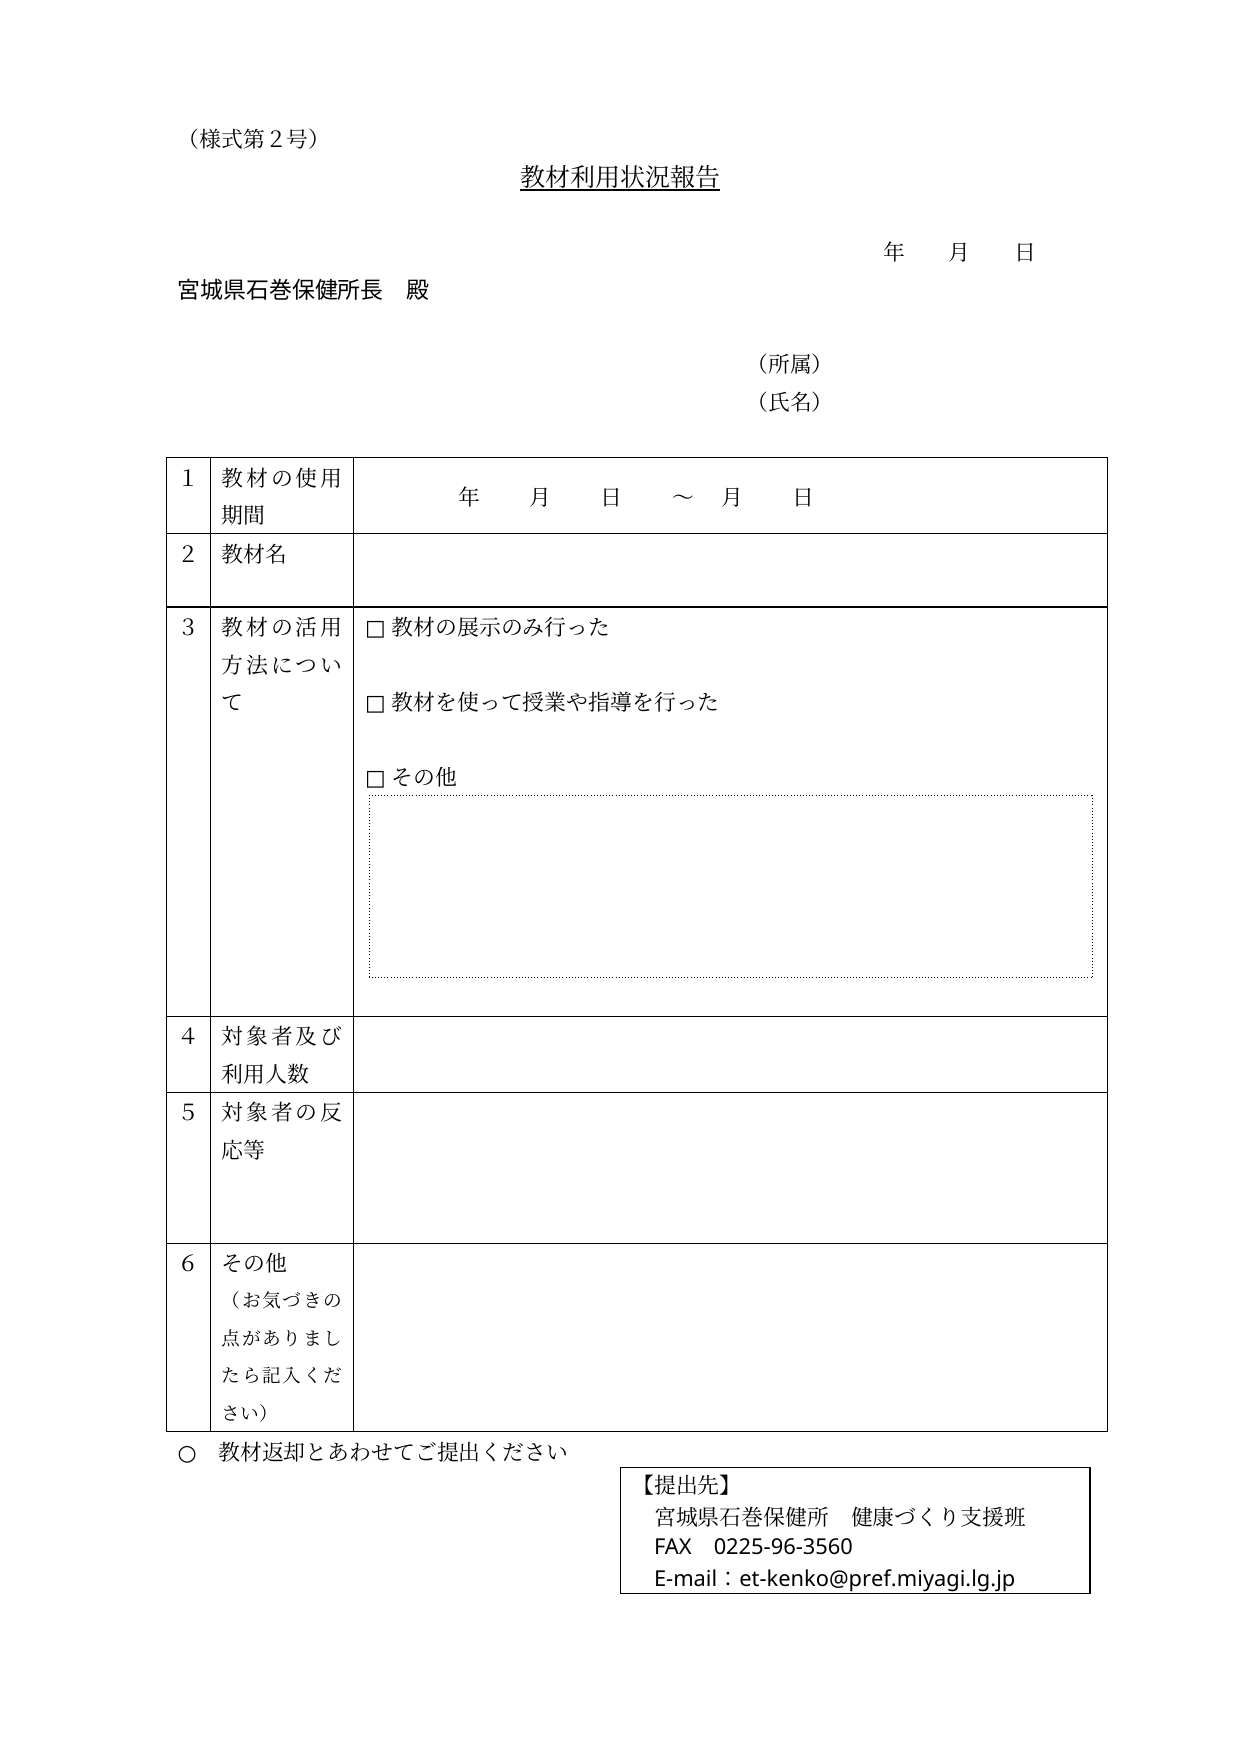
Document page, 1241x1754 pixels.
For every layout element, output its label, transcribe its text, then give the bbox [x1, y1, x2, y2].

table_cell ５ [167, 1093, 210, 1243]
text （所属） [177, 344, 1063, 382]
text 教材利用状況報告 [177, 157, 1063, 194]
table_cell ６ [167, 1244, 210, 1431]
table_header 【提出先】 宮城県石巻保健所 健康づくり支援班 FAX 0225-96-3560 E-mail：et-kenko@pref.miyagi.lg.jp [621, 1468, 1089, 1592]
table_cell [354, 534, 1107, 606]
table_cell [354, 1093, 1107, 1243]
table_cell 教材の活用方法について [211, 608, 353, 1016]
text 年 月 日 [177, 232, 1063, 269]
table_cell [354, 1244, 1107, 1431]
table_cell ４ [167, 1017, 210, 1092]
text （氏名） [177, 382, 1063, 419]
table_cell [354, 1017, 1107, 1092]
table_header 年 月 日 ～ 月 日 [354, 458, 1107, 533]
table_header 教材の使用期間 [211, 458, 353, 533]
table_cell 教材名 [211, 534, 353, 606]
text ○ 教材返却とあわせてご提出ください [177, 1432, 1063, 1470]
table_header １ [167, 458, 210, 533]
text （様式第２号） [177, 119, 1063, 157]
table_cell 対象者及び利用人数 [211, 1017, 353, 1092]
table_cell ２ [167, 534, 210, 606]
table_cell その他 （お気づきの点がありましたら記入ください） [211, 1244, 353, 1431]
table_cell □ 教材の展示のみ行った □ 教材を使って授業や指導を行った □ その他 [354, 608, 1107, 1016]
table_cell ３ [167, 608, 210, 1016]
text 宮城県石巻保健所長 殿 [177, 269, 1063, 307]
table_cell 対象者の反応等 [211, 1093, 353, 1243]
